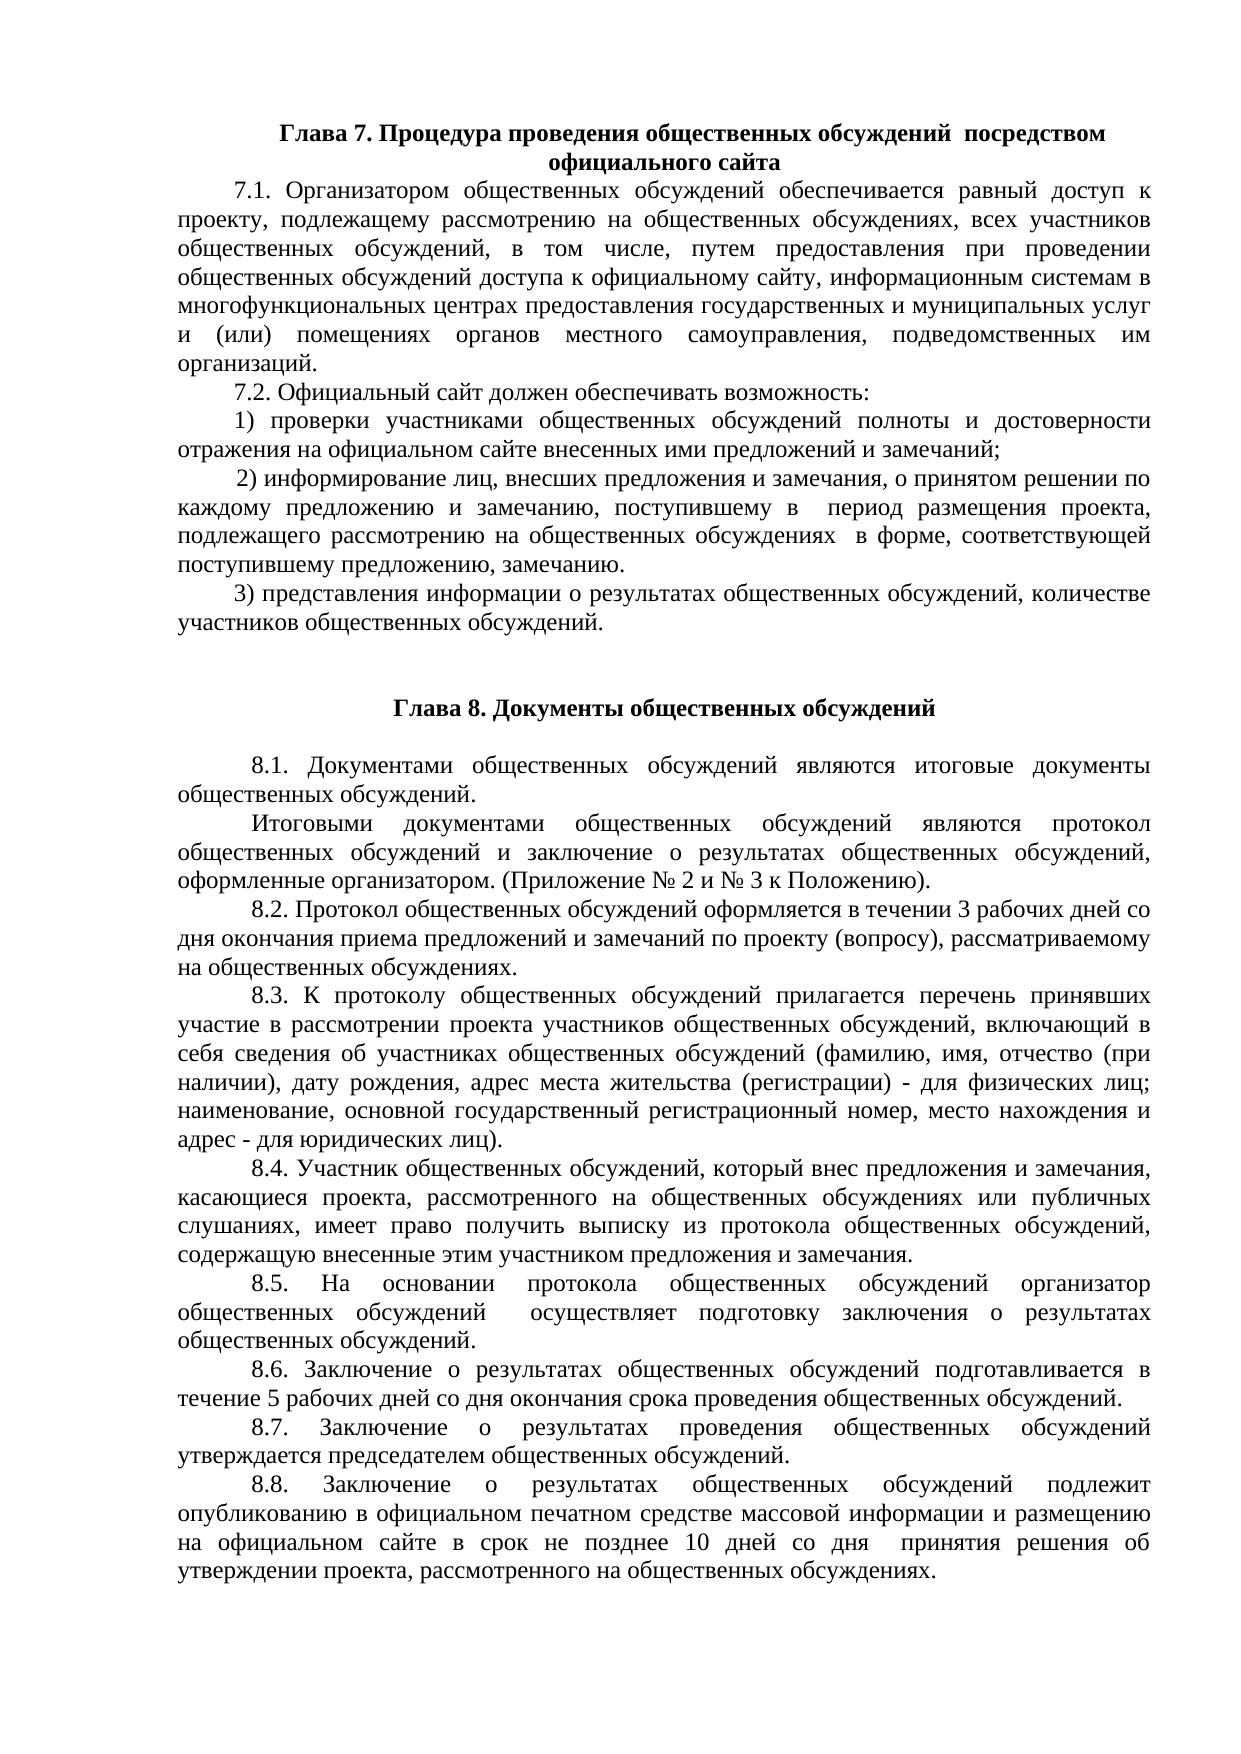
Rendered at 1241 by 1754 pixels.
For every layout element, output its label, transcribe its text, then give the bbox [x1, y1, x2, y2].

text 8.6. Заключение о результатах общественных обсуждений подготавливается в течение 5 рабочих дней со дня окончания срока проведения общественных обсуждений. [177, 1354, 1152, 1412]
text 8.8. Заключение о результатах общественных обсуждений подлежит опубликованию в официальном печатном средстве массовой информации и размещению на официальном сайте в срок не позднее 10 дней со дня принятия решения об утверждении проекта, рассмотренного на общественных обсуждениях. [177, 1469, 1152, 1584]
text 7.2. Официальный сайт должен обеспечивать возможность: [177, 377, 1152, 406]
text 8.3. К протоколу общественных обсуждений прилагается перечень принявших участие в рассмотрении проекта участников общественных обсуждений, включающий в себя сведения об участниках общественных обсуждений (фамилию, имя, отчество (при наличии), дату рождения, адрес места жительства (регистрации) - для физических лиц; наименование, основной государственный регистрационный номер, место нахождения и адрес - для юридических лиц). [177, 981, 1152, 1153]
text 8.5. На основании протокола общественных обсуждений организатор общественных обсуждений осуществляет подготовку заключения о результатах общественных обсуждений. [177, 1268, 1152, 1354]
text Итоговыми документами общественных обсуждений являются протокол общественных обсуждений и заключение о результатах общественных обсуждений, оформленные организатором. (Приложение № 2 и № 3 к Положению). [177, 808, 1152, 894]
text 2) информирование лиц, внесших предложения и замечания, о принятом решении по каждому предложению и замечанию, поступившему в период размещения проекта, подлежащего рассмотрению на общественных обсуждениях в форме, соответствующей поступившему предложению, замечанию. [177, 463, 1152, 578]
text Глава 8. Документы общественных обсуждений [177, 693, 1152, 722]
text 8.1. Документами общественных обсуждений являются итоговые документы общественных обсуждений. [177, 751, 1152, 808]
text 8.7. Заключение о результатах проведения общественных обсуждений утверждается председателем общественных обсуждений. [177, 1412, 1152, 1469]
text 8.2. Протокол общественных обсуждений оформляется в течении 3 рабочих дней со дня окончания приема предложений и замечаний по проекту (вопросу), рассматриваемому на общественных обсуждениях. [177, 894, 1152, 981]
text 8.4. Участник общественных обсуждений, который внес предложения и замечания, касающиеся проекта, рассмотренного на общественных обсуждениях или публичных слушаниях, имеет право получить выписку из протокола общественных обсуждений, содержащую внесенные этим участником предложения и замечания. [177, 1153, 1152, 1268]
text Глава 7. Процедура проведения общественных обсуждений посредством официального сайта [177, 118, 1152, 176]
text 1) проверки участниками общественных обсуждений полноты и достоверности отражения на официальном сайте внесенных ими предложений и замечаний; [177, 406, 1152, 463]
text 7.1. Организатором общественных обсуждений обеспечивается равный доступ к проекту, подлежащему рассмотрению на общественных обсуждениях, всех участников общественных обсуждений, в том числе, путем предоставления при проведении общественных обсуждений доступа к официальному сайту, информационным системам в многофункциональных центрах предоставления государственных и муниципальных услуг и (или) помещениях органов местного самоуправления, подведомственных им организаций. [177, 176, 1152, 377]
text 3) представления информации о результатах общественных обсуждений, количестве участников общественных обсуждений. [177, 578, 1152, 636]
